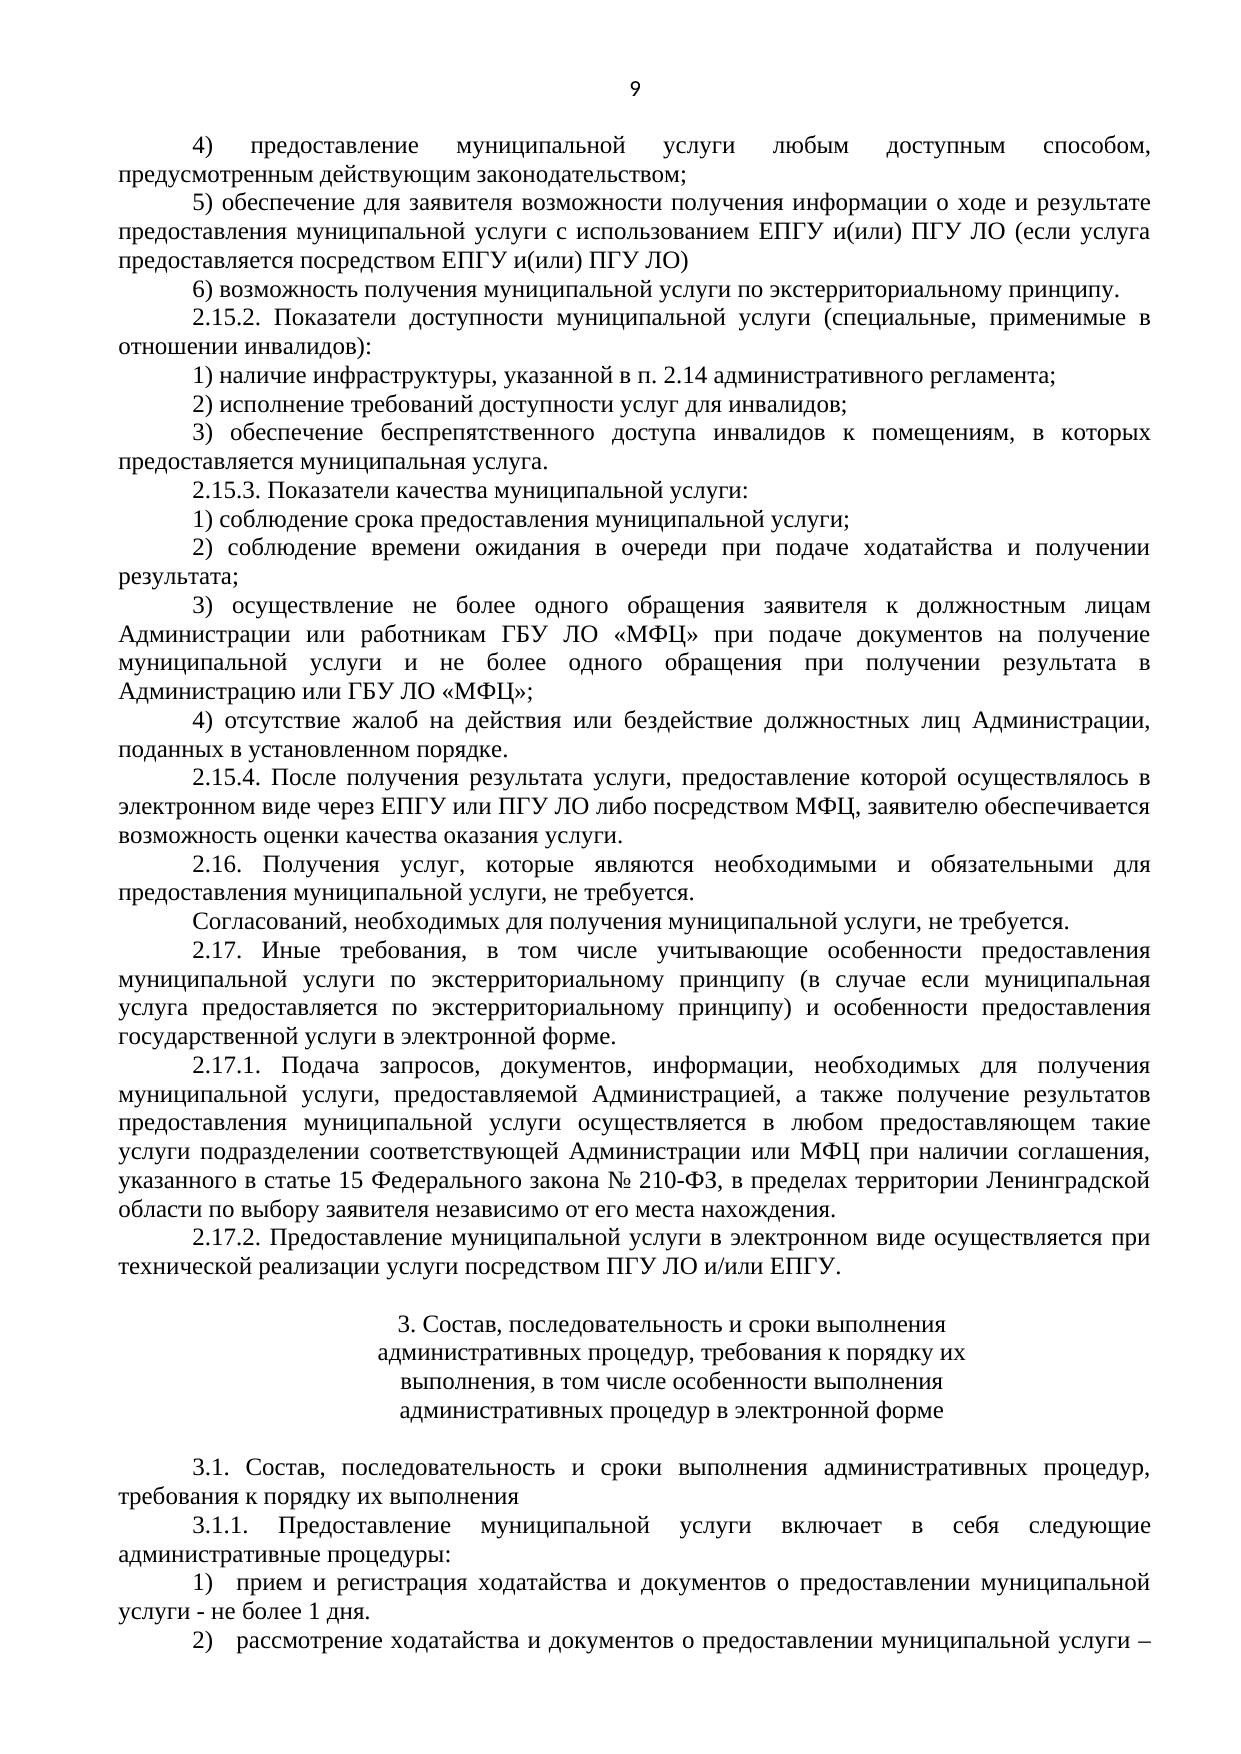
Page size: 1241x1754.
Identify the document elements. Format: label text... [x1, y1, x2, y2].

text 2.17.1. Подача запросов, документов, информации, необходимых для получения муниципальной услуги, предоставляемой Администрацией, а также получение результатов предоставления муниципальной услуги осуществляется в любом предоставляющем такие услуги подразделении соответствующей Администрации или МФЦ при наличии соглашения, указанного в статье 15 Федерального закона № 210-ФЗ, в пределах территории Ленинградской области по выбору заявителя независимо от его места нахождения. [118, 1050, 1152, 1222]
text 2) исполнение требований доступности услуг для инвалидов; [118, 389, 1152, 417]
text 2.15.4. После получения результата услуги, предоставление которой осуществлялось в электронном виде через ЕПГУ или ПГУ ЛО либо посредством МФЦ, заявителю обеспечивается возможность оценки качества оказания услуги. [118, 762, 1152, 849]
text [118, 1625, 1152, 1654]
text административных процедур в электронной форме [118, 1395, 1152, 1424]
text 2.16. Получения услуг, которые являются необходимыми и обязательными для предоставления муниципальной услуги, не требуется. [118, 849, 1152, 906]
text выполнения, в том числе особенности выполнения [118, 1366, 1152, 1395]
text 2) соблюдение времени ожидания в очереди при подаче ходатайства и получении результата; [118, 532, 1152, 590]
text 4) отсутствие жалоб на действия или бездействие должностных лиц Администрации, поданных в установленном порядке. [118, 705, 1152, 762]
text 3. Состав, последовательность и сроки выполнения [118, 1309, 1152, 1337]
text административных процедур, требования к порядку их [118, 1337, 1152, 1366]
text 4) предоставление муниципальной услуги любым доступным способом, предусмотренным действующим законодательством; [118, 130, 1152, 187]
text 3) обеспечение беспрепятственного доступа инвалидов к помещениям, в которых предоставляется муниципальная услуга. [118, 417, 1152, 475]
text 1) прием и регистрация ходатайства и документов о предоставлении муниципальной услуги - не более 1 дня. [118, 1567, 1152, 1625]
text 1) наличие инфраструктуры, указанной в п. 2.14 административного регламента; [118, 360, 1152, 389]
text 6) возможность получения муниципальной услуги по экстерриториальному принципу. [118, 274, 1152, 302]
text 5) обеспечение для заявителя возможности получения информации о ходе и результате предоставления муниципальной услуги с использованием ЕПГУ и(или) ПГУ ЛО (если услуга предоставляется посредством ЕПГУ и(или) ПГУ ЛО) [118, 187, 1152, 274]
text 2.15.3. Показатели качества муниципальной услуги: [118, 475, 1152, 504]
text 2.17.2. Предоставление муниципальной услуги в электронном виде осуществляется при технической реализации услуги посредством ПГУ ЛО и/или ЕПГУ. [118, 1222, 1152, 1280]
text Согласований, необходимых для получения муниципальной услуги, не требуется. [118, 906, 1152, 935]
text 2.15.2. Показатели доступности муниципальной услуги (специальные, применимые в отношении инвалидов): [118, 302, 1152, 360]
text 3) осуществление не более одного обращения заявителя к должностным лицам Администрации или работникам ГБУ ЛО «МФЦ» при подаче документов на получение муниципальной услуги и не более одного обращения при получении результата в Администрацию или ГБУ ЛО «МФЦ»; [118, 590, 1152, 705]
text 3.1.1. Предоставление муниципальной услуги включает в себя следующие административные процедуры: [118, 1510, 1152, 1567]
text 1) соблюдение срока предоставления муниципальной услуги; [118, 504, 1152, 532]
text 3.1. Состав, последовательность и сроки выполнения административных процедур, требования к порядку их выполнения [118, 1452, 1152, 1510]
text 2.17. Иные требования, в том числе учитывающие особенности предоставления муниципальной услуги по экстерриториальному принципу (в случае если муниципальная услуга предоставляется по экстерриториальному принципу) и особенности предоставления государственной услуги в электронной форме. [118, 935, 1152, 1050]
